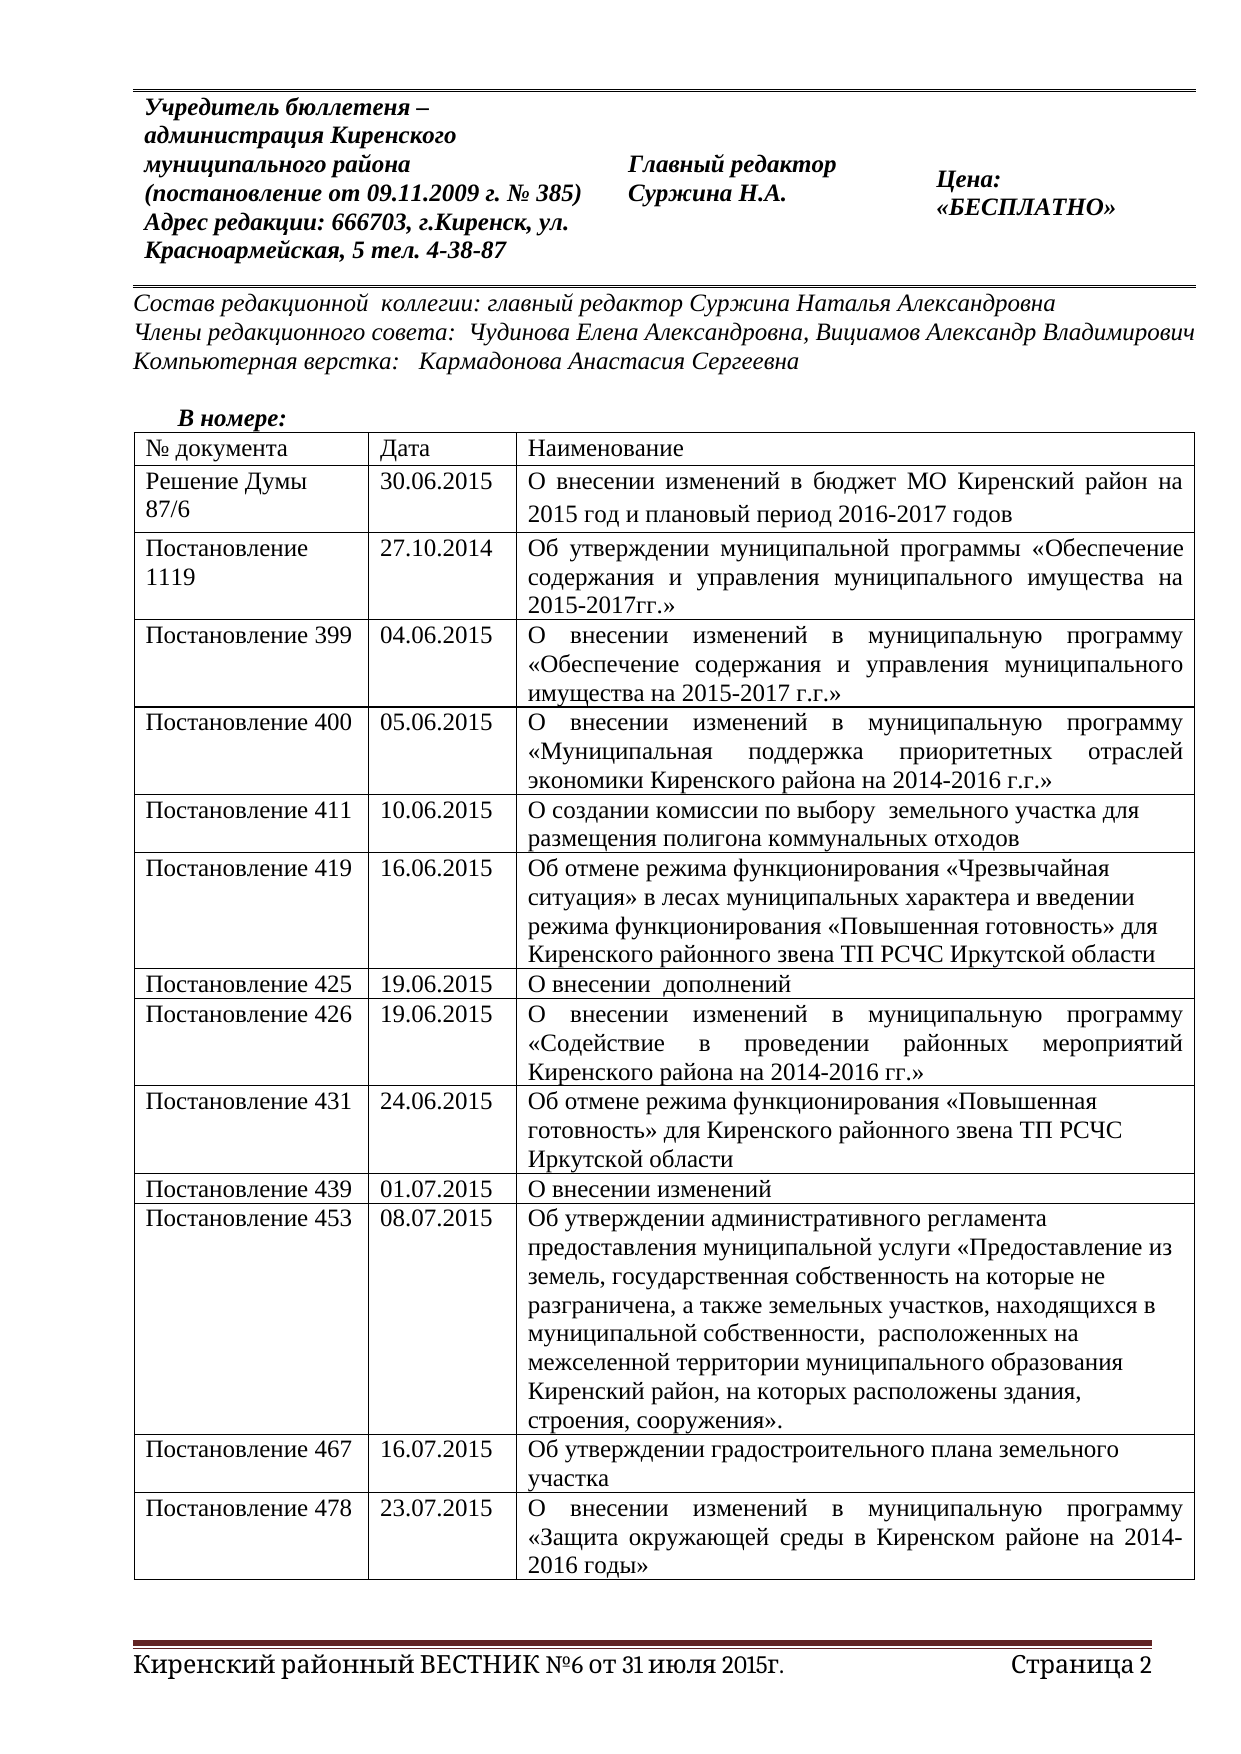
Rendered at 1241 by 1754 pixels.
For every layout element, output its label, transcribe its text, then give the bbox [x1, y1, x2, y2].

table_cell О внесении изменений [517, 1174, 1194, 1202]
table_header Дата [369, 433, 516, 465]
table_cell Постановление 431 [135, 1086, 368, 1173]
table_cell О создании комиссии по выбору земельного участка для размещения полигона коммунальных отходов [517, 795, 1194, 852]
table_cell Постановление 419 [135, 853, 368, 968]
text Компьютерная верстка: Кармадонова Анастасия Сергеевна [133, 346, 1196, 374]
table_cell Об отмене режима функционирования «Чрезвычайная ситуация» в лесах муниципальных характера и введении режима функционирования «Повышенная готовность» для Киренского районного звена ТП РСЧС Иркутской области [517, 853, 1194, 968]
table_cell 30.06.2015 [369, 466, 516, 532]
table_cell Об утверждении административного регламента предоставления муниципальной услуги «Предоставление из земель, государственная собственность на которые не разграничена, а также земельных участков, находящихся в муниципальной собственности, расположенных на межселенной территории муниципального образования Киренский район, на которых расположены здания, строения, сооружения». [517, 1204, 1194, 1433]
table_cell Постановление 439 [135, 1174, 368, 1202]
table_cell 10.06.2015 [369, 795, 516, 852]
table_cell Постановление 467 [135, 1435, 368, 1492]
table_cell О внесении изменений в муниципальную программу «Муниципальная поддержка приоритетных отраслей экономики Киренского района на 2014-2016 г.г.» [517, 708, 1194, 794]
table_cell 01.07.2015 [369, 1174, 516, 1202]
table_header Цена: «БЕСПЛАТНО» [925, 92, 1196, 285]
table_cell 27.10.2014 [369, 533, 516, 619]
table_cell Постановление 399 [135, 620, 368, 706]
table_cell 08.07.2015 [369, 1204, 516, 1433]
text В номере: [177, 403, 1152, 432]
text Состав редакционной коллегии: главный редактор Суржина Наталья Александровна [133, 288, 1196, 317]
table_cell О внесении изменений в муниципальную программу «Обеспечение содержания и управления муниципального имущества на 2015-2017 г.г.» [517, 620, 1194, 706]
table_cell 16.06.2015 [369, 853, 516, 968]
table_cell О внесении дополнений [517, 969, 1194, 998]
table_cell Об утверждении муниципальной программы «Обеспечение содержания и управления муниципального имущества на 2015-2017гг.» [517, 533, 1194, 619]
table_cell 04.06.2015 [369, 620, 516, 706]
text Члены редакционного совета: Чудинова Елена Александровна, Вициамов Александр Владимирович [133, 317, 1196, 346]
table_cell 19.06.2015 [369, 969, 516, 998]
table_cell Постановление 453 [135, 1204, 368, 1433]
table_cell Постановление 478 [135, 1493, 368, 1579]
table_cell Постановление 426 [135, 999, 368, 1085]
table_cell 24.06.2015 [369, 1086, 516, 1173]
table_header Главный редактор Суржина Н.А. [617, 92, 925, 285]
table_cell Решение Думы 87/6 [135, 466, 368, 532]
table_cell 05.06.2015 [369, 708, 516, 794]
table_cell Постановление 1119 [135, 533, 368, 619]
table_cell Постановление 400 [135, 708, 368, 794]
table_cell О внесении изменений в муниципальную программу «Содействие в проведении районных мероприятий Киренского района на 2014-2016 гг.» [517, 999, 1194, 1085]
table_header Учредитель бюллетеня – администрация Киренского муниципального района (постановление от 09.11.2009 г. № 385) Адрес редакции: 666703, г.Киренск, ул. Красноармейская, 5 тел. 4-38-87 [133, 92, 617, 285]
table_cell 23.07.2015 [369, 1493, 516, 1579]
table_cell Об утверждении градостроительного плана земельного участка [517, 1435, 1194, 1492]
table_cell 16.07.2015 [369, 1435, 516, 1492]
table_header № документа [135, 433, 368, 465]
table_cell Постановление 411 [135, 795, 368, 852]
table_cell Об отмене режима функционирования «Повышенная готовность» для Киренского районного звена ТП РСЧС Иркутской области [517, 1086, 1194, 1173]
table_cell Постановление 425 [135, 969, 368, 998]
table_cell 19.06.2015 [369, 999, 516, 1085]
table_cell О внесении изменений в бюджет МО Киренский район на 2015 год и плановый период 2016-2017 годов [517, 466, 1194, 532]
table_cell О внесении изменений в муниципальную программу «Защита окружающей среды в Киренском районе на 2014-2016 годы» [517, 1493, 1194, 1579]
table_header Наименование [517, 433, 1194, 465]
